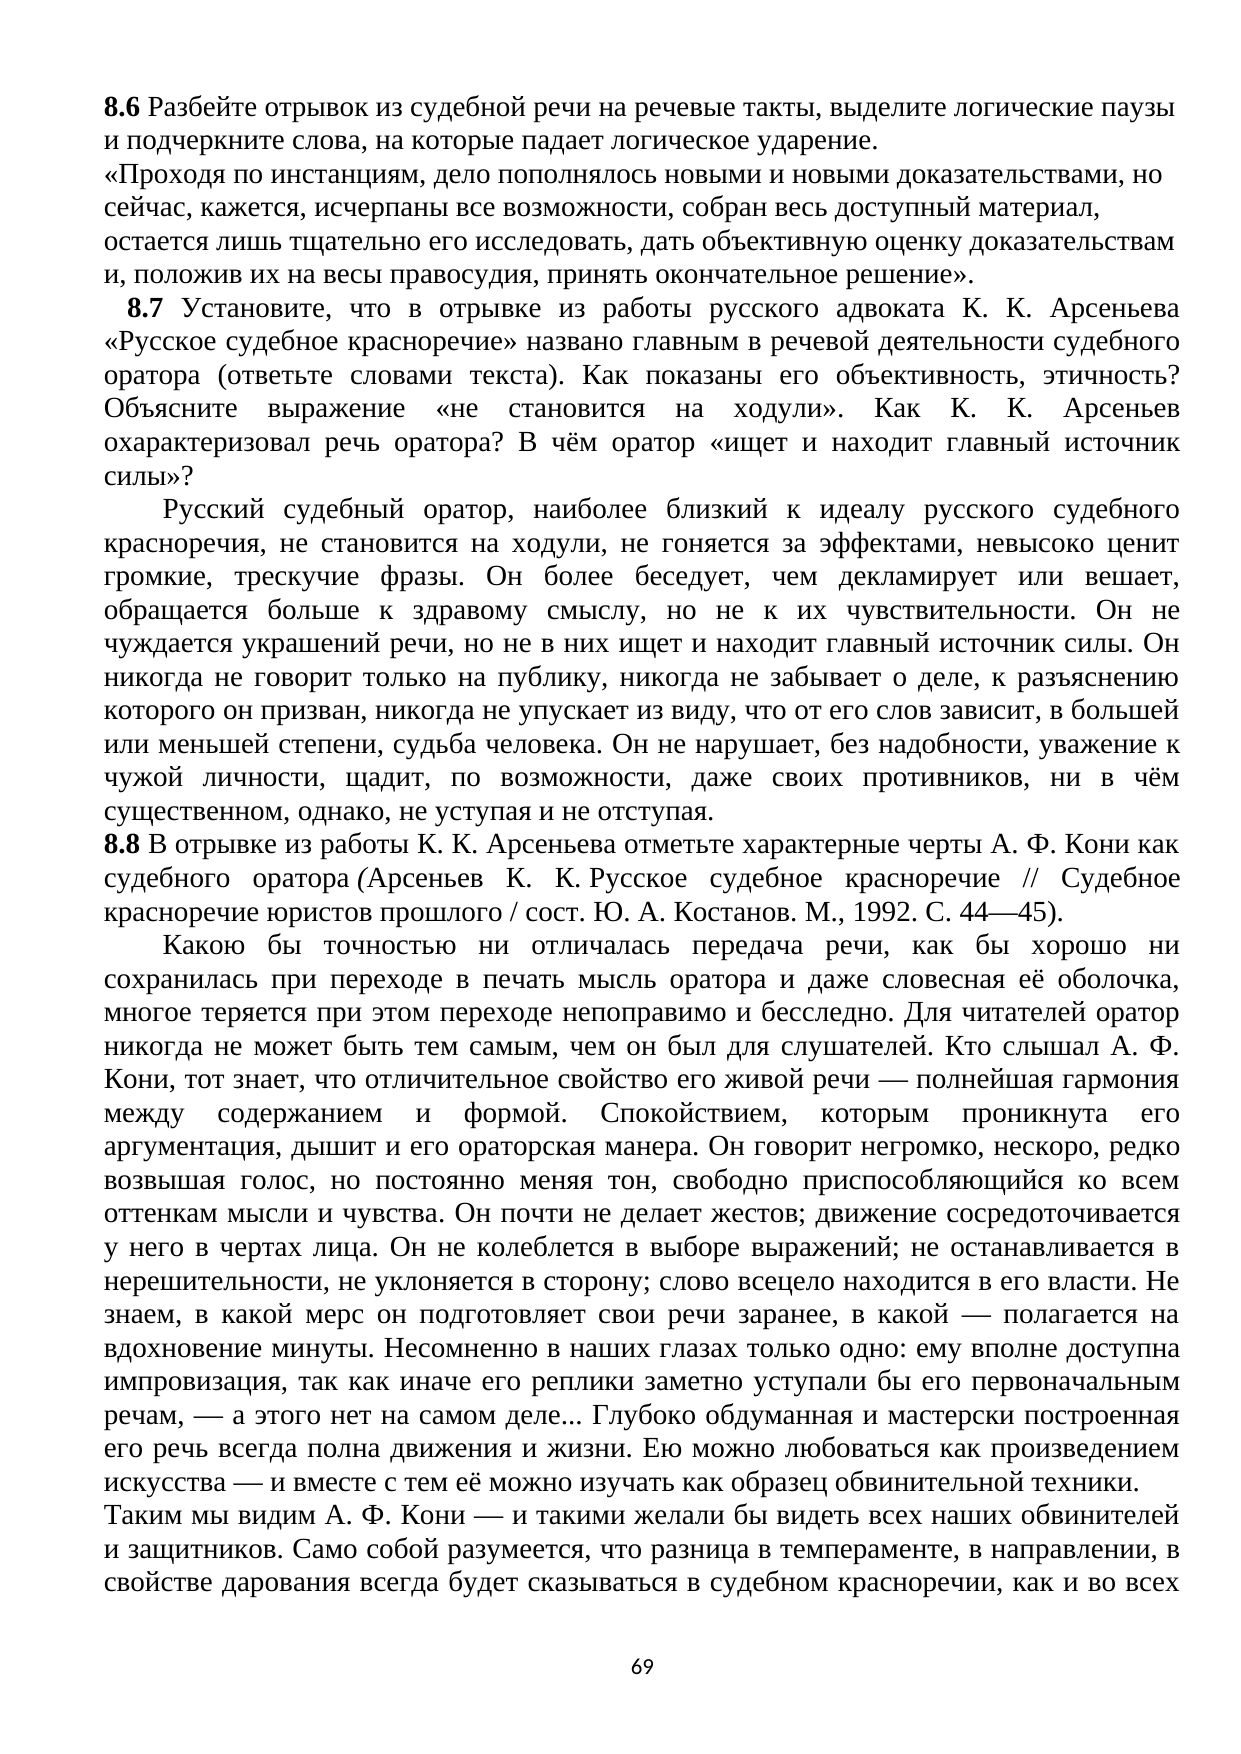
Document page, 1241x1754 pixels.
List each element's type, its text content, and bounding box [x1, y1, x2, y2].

text 8.7 Установите, что в отрывке из работы русского адвоката К. К. Арсеньева «Русское судебное красноречие» названо главным в речевой деятельности судебного оратора (ответьте словами текста). Как показаны его объективность, этичность? Объясните выражение «не становится на ходули». Как К. К. Арсеньев охарактеризовал речь оратора? В чём оратор «ищет и находит главный источник силы»? [103, 290, 1181, 491]
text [103, 1497, 1181, 1598]
text Какою бы точностью ни отличалась передача речи, как бы хорошо ни сохранилась при переходе в печать мысль оратора и даже словесная её оболочка, многое теряется при этом переходе непоправимо и бесследно. Для читателей оратор никогда не может быть тем самым, чем он был для слушателей. Кто слышал А. Ф. Кони, тот знает, что отличительное свойство его живой речи — полнейшая гармония между содержанием и формой. Спокойствием, которым проникнута его аргументация, дышит и его ораторская манера. Он говорит негромко, нескоро, редко возвышая голос, но постоянно меняя тон, свободно приспособляющийся ко всем оттенкам мысли и чувства. Он почти не делает жестов; движение сосредоточивается у него в чертах лица. Он не колеблется в выборе выражений; не останавливается в нерешительности, не уклоняется в сторону; слово всецело находится в его власти. Не знаем, в какой мерс он подготовляет свои речи заранее, в какой — полагается на вдохновение минуты. Несомненно в наших глазах только одно: ему вполне доступна импровизация, так как иначе его реплики заметно уступали бы его первоначальным речам, — а этого нет на самом деле... Глубоко обдуманная и мастерски построенная его речь всегда полна движения и жизни. Ею можно любоваться как произведением искусства — и вместе с тем её можно изучать как образец обвинительной техники. [103, 927, 1181, 1497]
text 8.8 В отрывке из работы К. К. Арсеньева отметьте характерные черты А. Ф. Кони как судебного оратора (Арсеньев К. К. Русское судебное красноречие // Судебное красноречие юристов прошлого / сост. Ю. А. Костанов. М., 1992. С. 44—45). [103, 827, 1181, 927]
text Русский судебный оратор, наиболее близкий к идеалу русского судебного красноречия, не становится на ходули, не гоняется за эффектами, невысоко ценит громкие, трескучие фразы. Он более беседует, чем декламирует или вешает, обращается больше к здравому смыслу, но не к их чувствительности. Он не чуждается украшений речи, но не в них ищет и находит главный источник силы. Он никогда не говорит только на публику, никогда не забывает о деле, к разъяснению которого он призван, никогда не упускает из виду, что от его слов зависит, в большей или меньшей степени, судьба человека. Он не нарушает, без надобности, уважение к чужой личности, щадит, по возможности, даже своих противников, ни в чём существенном, однако, не уступая и не отступая. [103, 491, 1181, 827]
text «Проходя по инстанциям, дело пополнялось новыми и новыми доказательствами, но сейчас, кажется, исчерпаны все возможности, собран весь доступный материал, остается лишь тщательно его исследовать, дать объективную оценку доказательствам и, положив их на весы правосудия, принять окончательное решение». [103, 156, 1181, 290]
text 8.6 Разбейте отрывок из судебной речи на речевые такты, выделите логические паузы и подчеркните слова, на которые падает логическое ударение. [103, 89, 1181, 156]
